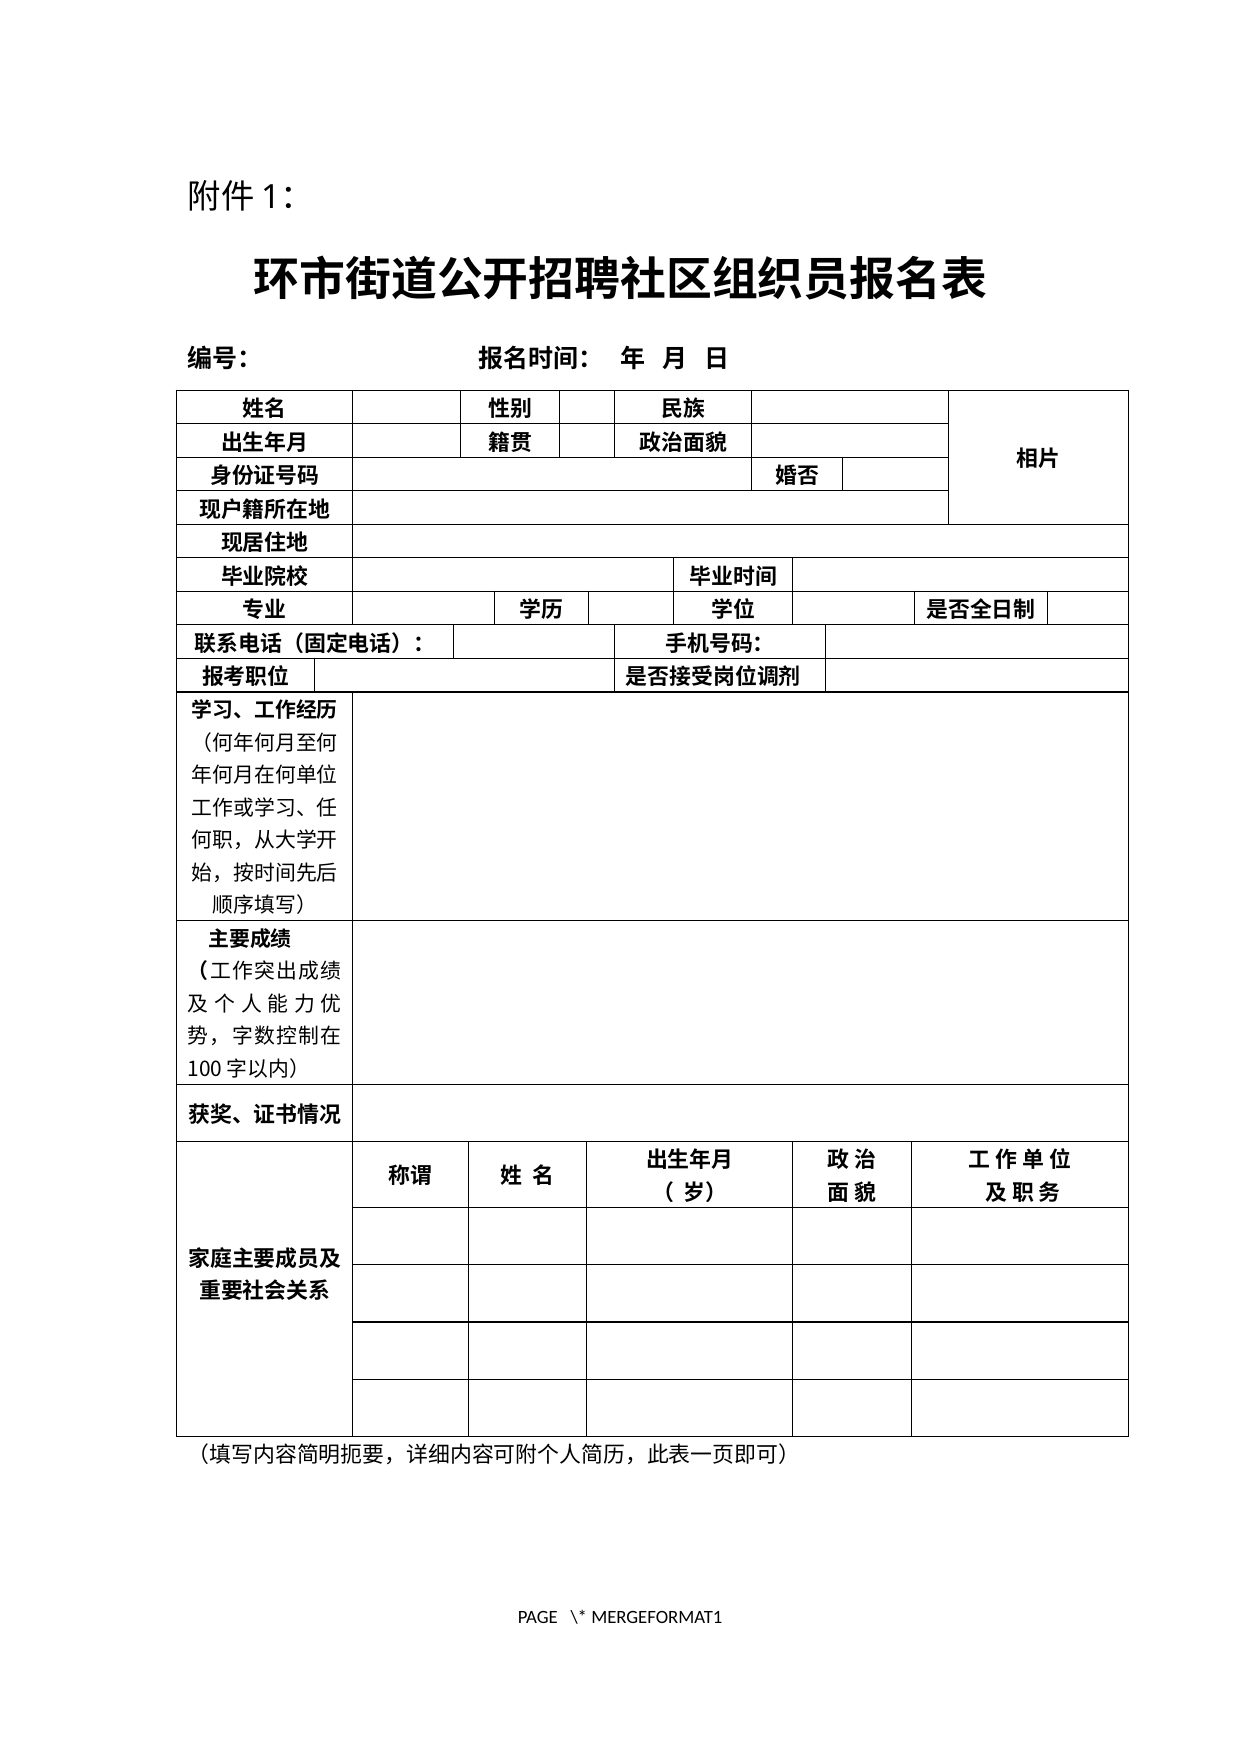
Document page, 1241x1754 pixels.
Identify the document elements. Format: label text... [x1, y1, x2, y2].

table_header [353, 391, 460, 423]
table_cell [560, 424, 614, 457]
table_cell [353, 1208, 468, 1264]
text 编号： 报名时间： 年 月 日 [187, 324, 1053, 389]
table_cell [353, 1323, 468, 1379]
table_cell [843, 458, 948, 490]
table_cell [315, 659, 614, 691]
table_cell [793, 558, 1128, 591]
table_cell 毕业时间 [674, 558, 792, 591]
table_cell 现户籍所在地 [177, 491, 352, 524]
table_cell 主要成绩 （工作突出成绩及个人能力优势，字数控制在100字以内） [177, 921, 352, 1083]
table_cell [793, 1380, 911, 1436]
table_header [560, 391, 614, 423]
table_cell 政治面貌 [615, 424, 751, 457]
table_cell [826, 659, 1128, 691]
table_cell 学历 [495, 592, 588, 624]
text （填写内容简明扼要，详细内容可附个人简历，此表一页即可） [187, 1437, 1053, 1469]
table_header [752, 391, 948, 423]
table_cell [469, 1208, 586, 1264]
table_cell [793, 592, 914, 624]
table_cell [353, 491, 948, 524]
table_cell [587, 1380, 792, 1436]
table_cell [793, 1323, 911, 1379]
table_cell [912, 1208, 1128, 1264]
table_cell [912, 1265, 1128, 1321]
table_cell 手机号码： [615, 625, 825, 658]
table_header 民族 [615, 391, 751, 423]
table_header 性别 [461, 391, 559, 423]
table_cell [1048, 592, 1128, 624]
table_cell [353, 921, 1128, 1083]
table_cell [469, 1323, 586, 1379]
text 附件1： [187, 162, 1053, 227]
table_cell 政 治 面 貌 [793, 1142, 911, 1207]
table_cell [587, 1208, 792, 1264]
table_cell [469, 1380, 586, 1436]
table_cell 身份证号码 [177, 458, 352, 490]
table_cell [793, 1265, 911, 1321]
table_cell 专业 [177, 592, 352, 624]
table_cell [353, 458, 751, 490]
table_cell 出生年月 （ 岁） [587, 1142, 792, 1207]
table_cell 联系电话（固定电话）： [177, 625, 453, 658]
table_header 姓名 [177, 391, 352, 423]
table_cell 报考职位 [177, 659, 314, 691]
table_cell 姓 名 [469, 1142, 586, 1207]
table_cell 工 作 单 位 及 职 务 [912, 1142, 1128, 1207]
table_cell 称谓 [353, 1142, 468, 1207]
table_cell [353, 1085, 1128, 1141]
table_cell [912, 1380, 1128, 1436]
table_cell 是否接受岗位调剂 [615, 659, 825, 691]
table_cell [589, 592, 673, 624]
table_cell [912, 1323, 1128, 1379]
text 环市街道公开招聘社区组织员报名表 [187, 227, 1053, 324]
table_cell [353, 693, 1128, 920]
table_cell [353, 1265, 468, 1321]
table_cell 是否全日制 [915, 592, 1047, 624]
table_cell 出生年月 [177, 424, 352, 457]
table_cell 现居住地 [177, 525, 352, 557]
table_cell 婚否 [752, 458, 842, 490]
table_cell [826, 625, 1128, 658]
table_header 相片 [949, 391, 1128, 524]
table_cell [353, 424, 460, 457]
table_cell 获奖、证书情况 [177, 1085, 352, 1141]
table_cell [793, 1208, 911, 1264]
table_cell [752, 424, 948, 457]
table_cell [353, 1380, 468, 1436]
table_cell [454, 625, 614, 658]
table_cell [587, 1323, 792, 1379]
table_cell 籍贯 [461, 424, 559, 457]
table_cell [353, 525, 1128, 557]
table_cell [353, 592, 494, 624]
table_cell 毕业院校 [177, 558, 352, 591]
table_cell 学位 [674, 592, 792, 624]
table_cell [469, 1265, 586, 1321]
table_cell [353, 558, 673, 591]
table_cell 家庭主要成员及重要社会关系 [177, 1142, 352, 1436]
table_cell [587, 1265, 792, 1321]
table_cell 学习、工作经历 （何年何月至何年何月在何单位工作或学习、任何职，从大学开始，按时间先后顺序填写） [177, 693, 352, 920]
